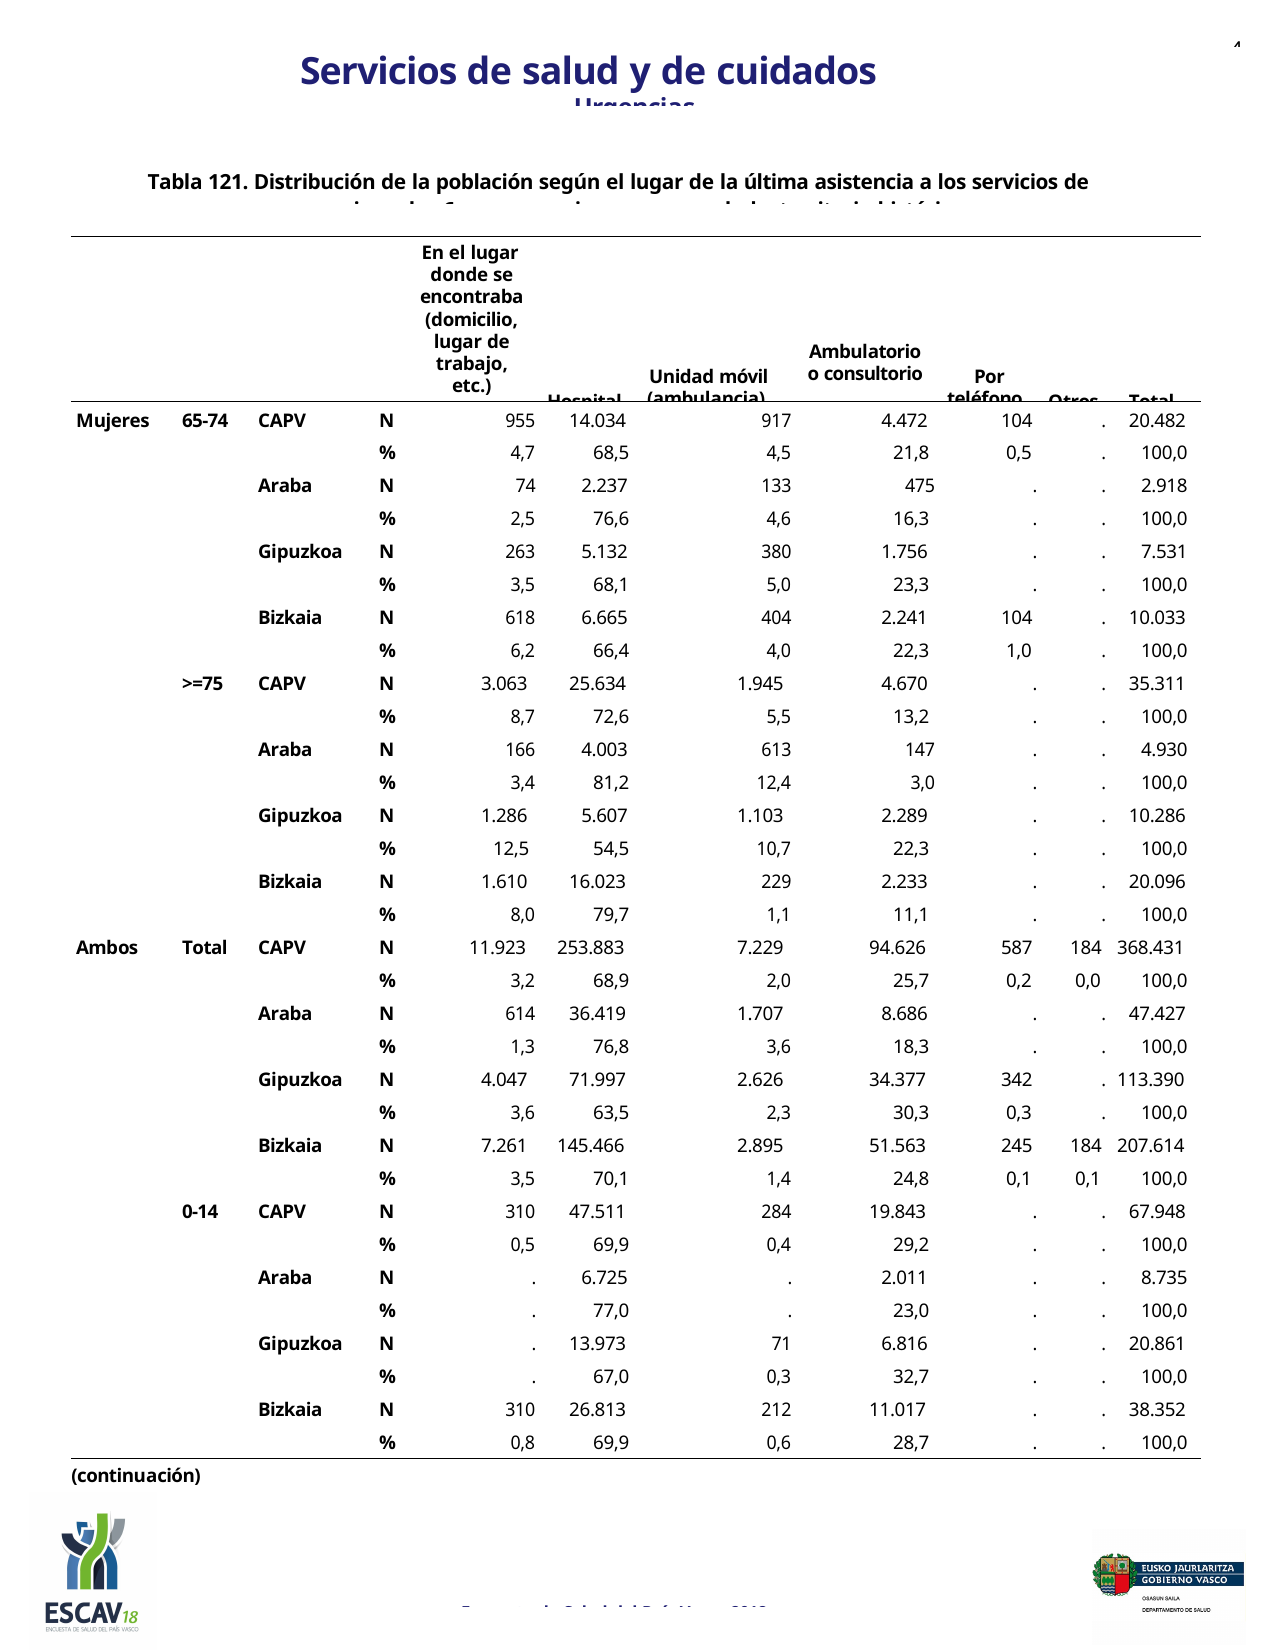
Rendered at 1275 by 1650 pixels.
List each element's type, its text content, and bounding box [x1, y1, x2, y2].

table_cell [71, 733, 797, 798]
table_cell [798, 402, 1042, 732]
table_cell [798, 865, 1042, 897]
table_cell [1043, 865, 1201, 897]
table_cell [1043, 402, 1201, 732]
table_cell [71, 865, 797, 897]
text (continuación) [71, 1463, 1267, 1488]
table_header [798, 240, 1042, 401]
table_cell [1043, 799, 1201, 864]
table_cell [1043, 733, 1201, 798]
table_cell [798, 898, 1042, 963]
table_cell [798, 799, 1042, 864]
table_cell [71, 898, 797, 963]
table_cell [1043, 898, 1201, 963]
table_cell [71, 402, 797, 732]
picture [1092, 1529, 1246, 1645]
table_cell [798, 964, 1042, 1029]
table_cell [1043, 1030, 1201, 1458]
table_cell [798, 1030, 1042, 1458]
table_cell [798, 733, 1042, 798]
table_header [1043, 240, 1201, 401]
picture [29, 1492, 157, 1650]
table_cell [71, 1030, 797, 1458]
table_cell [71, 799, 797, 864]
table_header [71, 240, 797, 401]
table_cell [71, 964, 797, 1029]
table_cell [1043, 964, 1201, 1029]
